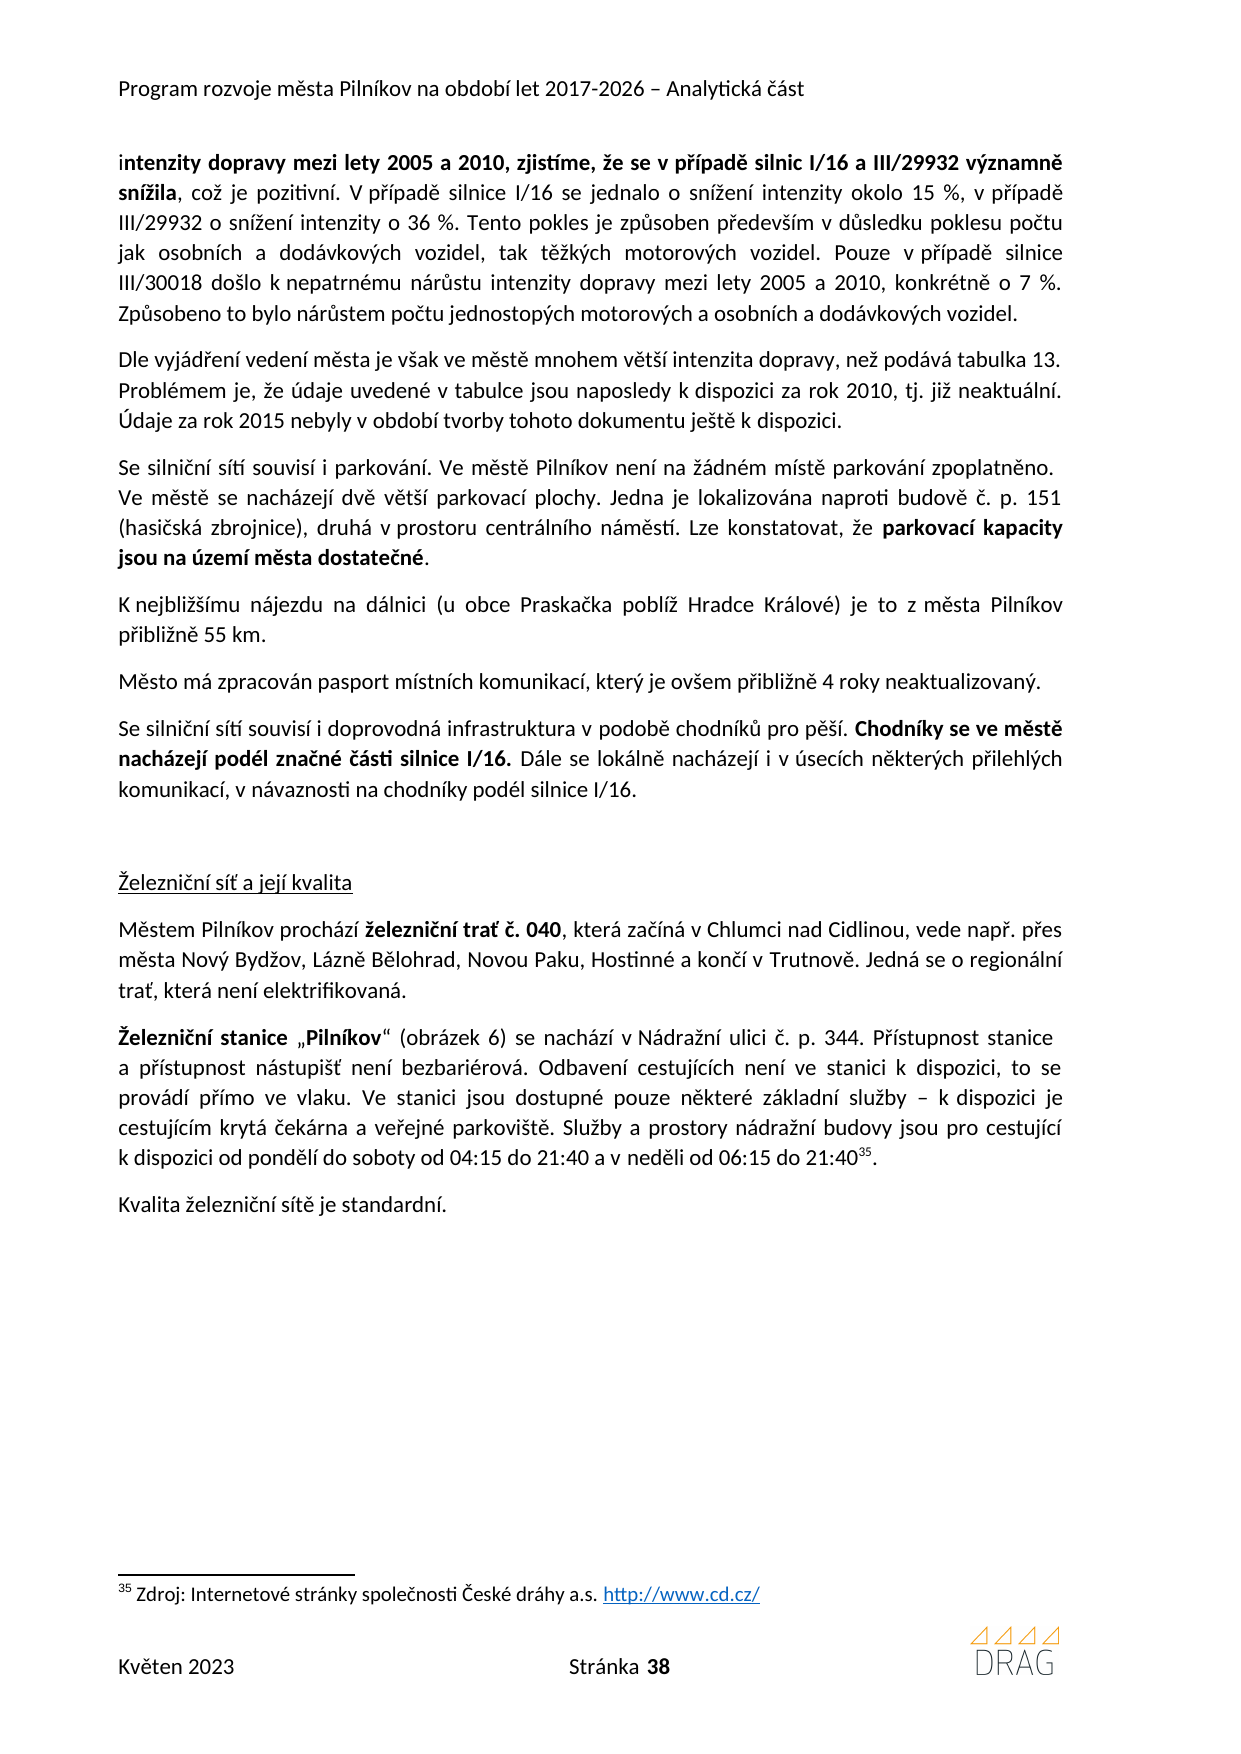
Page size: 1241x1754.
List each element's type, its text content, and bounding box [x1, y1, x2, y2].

text Městem Pilníkov prochází železniční trať č. 040, která začíná v Chlumci nad Cidlinou, vede např. přes města Nový Bydžov, Lázně Bělohrad, Novou Paku, Hostinné a končí v Trutnově. Jedná se o regionální trať, která není elektrifikovaná. [118, 915, 1063, 1004]
text Železniční síť a její kvalita [118, 868, 1063, 897]
text Dle vyjádření vedení města je však ve městě mnohem větší intenzita dopravy, než podává tabulka 13. Problémem je, že údaje uvedené v tabulce jsou naposledy k dispozici za rok 2010, tj. již neaktuální. Údaje za rok 2015 nebyly v období tvorby tohoto dokumentu ještě k dispozici. [118, 346, 1063, 434]
text Se silniční sítí souvisí i doprovodná infrastruktura v podobě chodníků pro pěší. Chodníky se ve městě nacházejí podél značné části silnice I/16. Dále se lokálně nacházejí i v úsecích některých přilehlých komunikací, v návaznosti na chodníky podél silnice I/16. [118, 714, 1063, 803]
text Město má zpracován pasport místních komunikací, který je ovšem přibližně 4 roky neaktualizovaný. [118, 667, 1063, 696]
text Se silniční sítí souvisí i parkování. Ve městě Pilníkov není na žádném místě parkování zpoplatněno. Ve městě se nacházejí dvě větší parkovací plochy. Jedna je lokalizována naproti budově č. p. 151 (hasičská zbrojnice), druhá v prostoru centrálního náměstí. Lze konstatovat, že parkovací kapacity jsou na území města dostatečné. [118, 453, 1063, 572]
picture [970, 1626, 1059, 1675]
text Železniční stanice „Pilníkov“ (obrázek 6) se nachází v Nádražní ulici č. p. 344. Přístupnost stanice a přístupnost nástupišť není bezbariérová. Odbavení cestujících není ve stanici k dispozici, to se provádí přímo ve vlaku. Ve stanici jsou dostupné pouze některé základní služby – k dispozici je cestujícím krytá čekárna a veřejné parkoviště. Služby a prostory nádražní budovy jsou pro cestující k dispozici od pondělí do soboty od 04:15 do 21:40 a v neděli od 06:15 do 21:40. [118, 1023, 1063, 1172]
text Kvalita železniční sítě je standardní. [118, 1190, 1063, 1218]
text K nejbližšímu nájezdu na dálnici (u obce Praskačka poblíž Hradce Králové) je to z města Pilníkov přibližně 55 km. [118, 590, 1063, 649]
